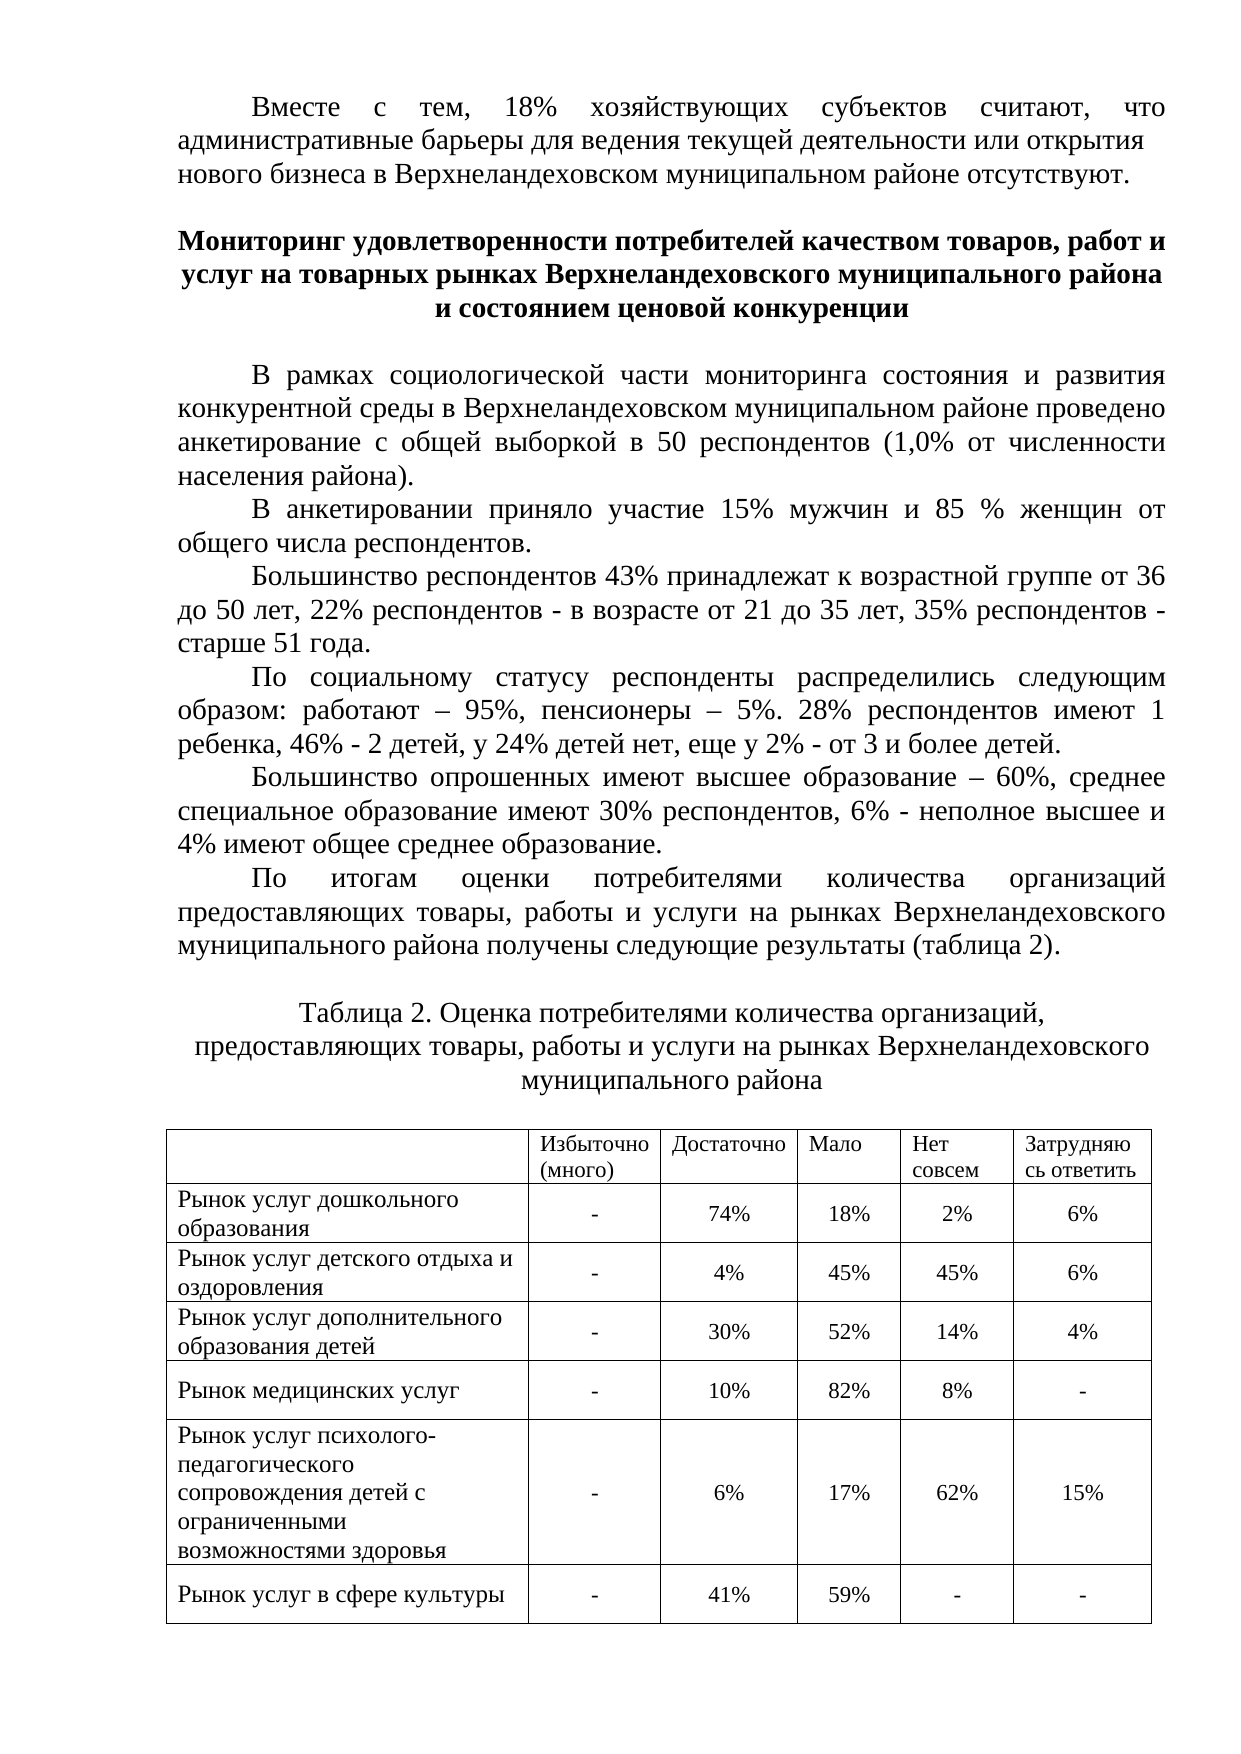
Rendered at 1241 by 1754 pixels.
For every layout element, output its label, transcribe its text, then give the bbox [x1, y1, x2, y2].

table_cell Рынок услуг психолого-педагогического сопровождения детей с ограниченными возможностями здоровья [167, 1420, 528, 1564]
table_cell Рынок услуг детского отдыха и оздоровления [167, 1243, 528, 1301]
text Большинство опрошенных имеют высшее образование – 60%, среднее специальное образование имеют 30% респондентов, 6% - неполное высшее и 4% имеют общее среднее образование. [177, 759, 1167, 860]
text По социальному статусу респонденты распределились следующим образом: работают – 95%, пенсионеры – 5%. 28% респондентов имеют 1 ребенка, 46% - 2 детей, у 24% детей нет, еще у 2% - от 3 и более детей. [177, 659, 1167, 759]
table_header Затрудняюсь ответить [1014, 1130, 1151, 1183]
text нового бизнеса в Верхнеландеховском муниципальном районе отсутствуют. [177, 156, 1167, 189]
table_cell Рынок услуг дошкольного образования [167, 1184, 528, 1242]
table_cell 4% [1014, 1302, 1151, 1360]
table_cell - [529, 1243, 660, 1301]
table_header Нет совсем [901, 1130, 1013, 1183]
table_cell 14% [901, 1302, 1013, 1360]
table_cell Рынок медицинских услуг [167, 1361, 528, 1419]
table_cell - [529, 1361, 660, 1419]
table_cell 45% [798, 1243, 900, 1301]
text предоставляющих товары, работы и услуги на рынках Верхнеландеховского муниципального района [177, 1028, 1167, 1095]
table_cell 59% [798, 1565, 900, 1623]
table_header [167, 1130, 528, 1183]
table_header Избыточно (много) [529, 1130, 660, 1183]
table_header Мало [798, 1130, 900, 1183]
table_cell 18% [798, 1184, 900, 1242]
table_cell - [1014, 1361, 1151, 1419]
table_cell - [529, 1184, 660, 1242]
table_cell 10% [661, 1361, 797, 1419]
text Мониторинг удовлетворенности потребителей качеством товаров, работ и услуг на товарных рынках Верхнеландеховского муниципального района и состоянием ценовой конкуренции [177, 223, 1167, 323]
table_cell 15% [1014, 1420, 1151, 1564]
table_cell 62% [901, 1420, 1013, 1564]
table_cell 41% [661, 1565, 797, 1623]
text Таблица 2. Оценка потребителями количества организаций, [177, 995, 1167, 1028]
table_cell - [529, 1302, 660, 1360]
table_cell 17% [798, 1420, 900, 1564]
text В анкетировании приняло участие 15% мужчин и 85 % женщин от общего числа респондентов. [177, 491, 1167, 558]
text В рамках социологической части мониторинга состояния и развития конкурентной среды в Верхнеландеховском муниципальном районе проведено анкетирование с общей выборкой в 50 респондентов (1,0% от численности населения района). [177, 357, 1167, 491]
table_header Достаточно [661, 1130, 797, 1183]
table_cell Рынок услуг дополнительного образования детей [167, 1302, 528, 1360]
table_cell 82% [798, 1361, 900, 1419]
table_cell 45% [901, 1243, 1013, 1301]
table_cell 74% [661, 1184, 797, 1242]
table_cell 52% [798, 1302, 900, 1360]
table_cell 8% [901, 1361, 1013, 1419]
table_cell 30% [661, 1302, 797, 1360]
table_cell 6% [1014, 1184, 1151, 1242]
table_cell 6% [1014, 1243, 1151, 1301]
table_cell 6% [661, 1420, 797, 1564]
text Вместе с тем, 18% хозяйствующих субъектов считают, что административные барьеры для ведения текущей деятельности или открытия [177, 89, 1167, 156]
table_cell - [529, 1565, 660, 1623]
table_cell - [901, 1565, 1013, 1623]
table_cell 2% [901, 1184, 1013, 1242]
table_cell - [1014, 1565, 1151, 1623]
text Большинство респондентов 43% принадлежат к возрастной группе от 36 до 50 лет, 22% респондентов - в возрасте от 21 до 35 лет, 35% респондентов - старше 51 года. [177, 558, 1167, 659]
text По итогам оценки потребителями количества организаций предоставляющих товары, работы и услуги на рынках Верхнеландеховского муниципального района получены следующие результаты (таблица 2). [177, 860, 1167, 961]
table_cell 4% [661, 1243, 797, 1301]
table_cell Рынок услуг в сфере культуры [167, 1565, 528, 1623]
table_cell - [529, 1420, 660, 1564]
